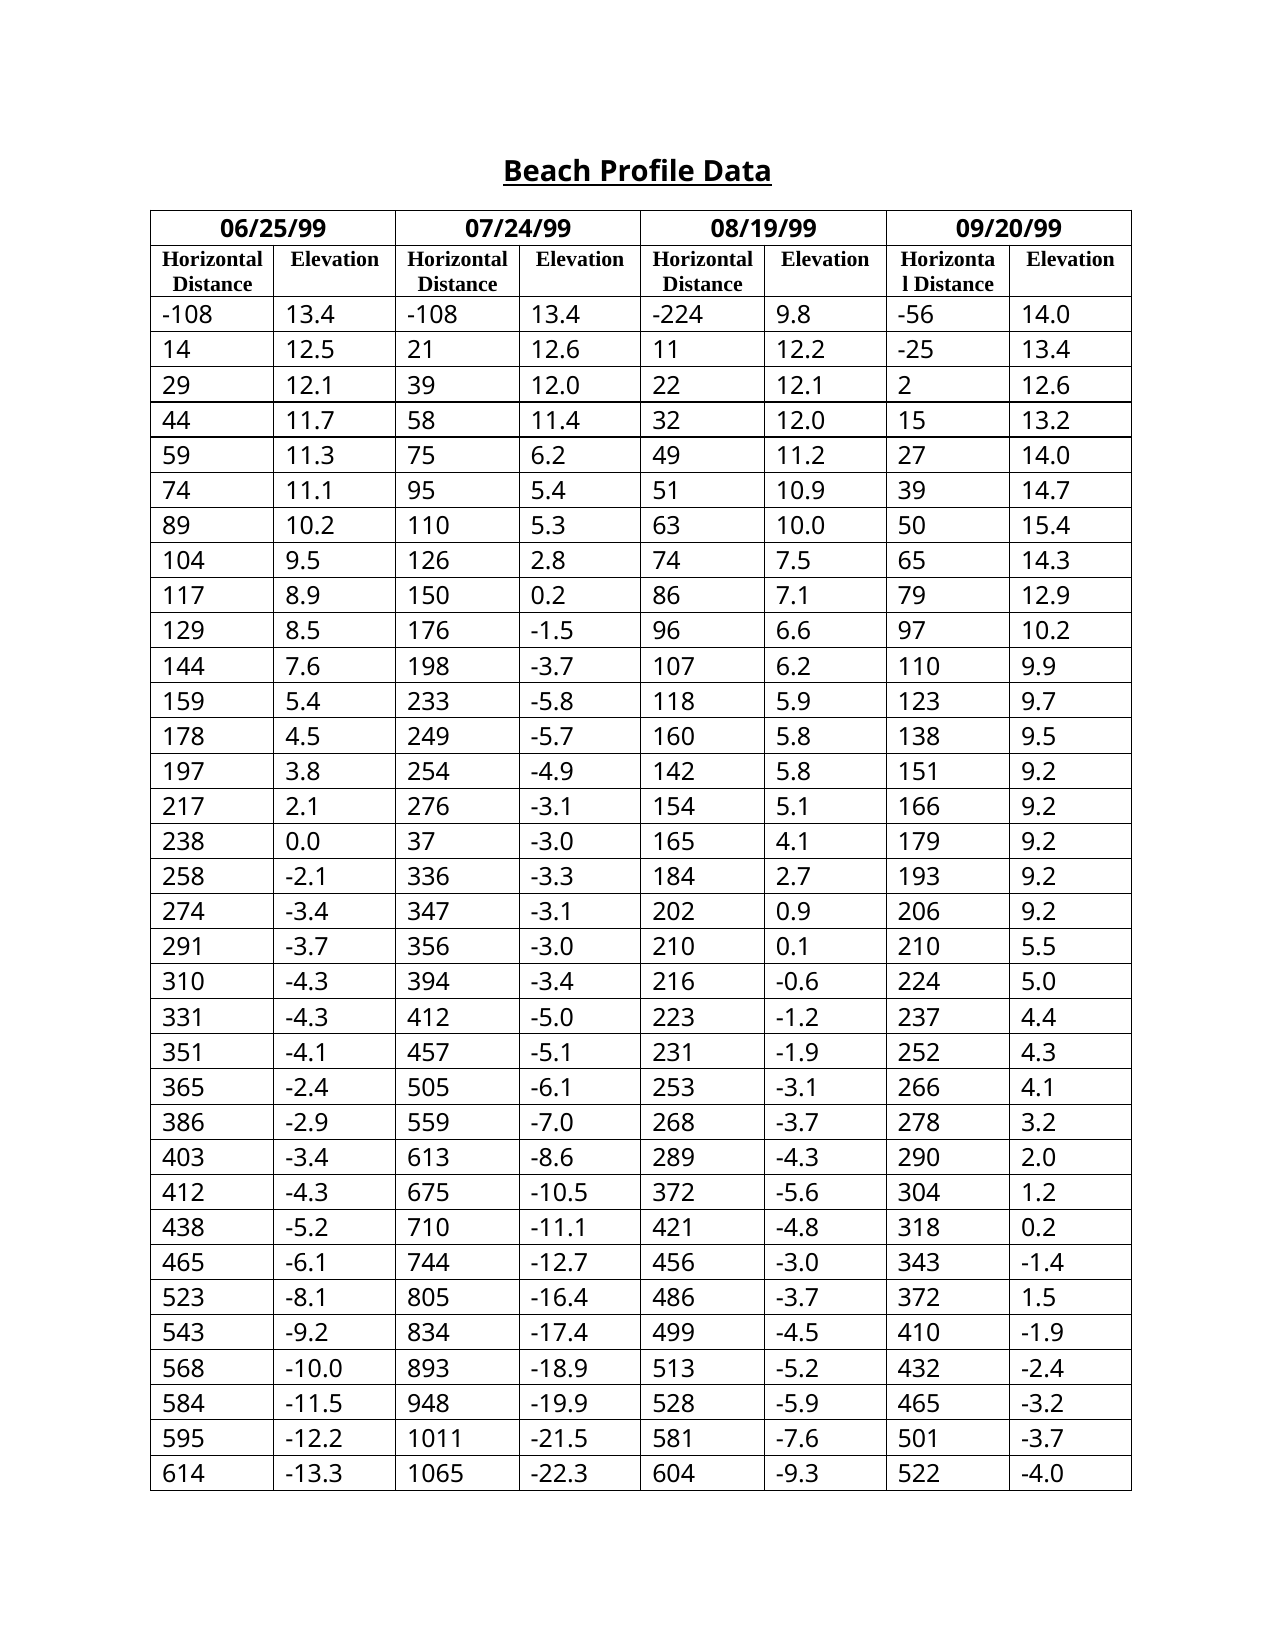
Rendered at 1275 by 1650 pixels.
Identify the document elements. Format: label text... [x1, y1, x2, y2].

table_cell 74 [151, 473, 273, 507]
table_cell -5.2 [274, 1210, 395, 1244]
table_cell 372 [887, 1280, 1009, 1314]
table_cell -18.9 [520, 1350, 640, 1384]
table_cell -4.3 [274, 964, 395, 998]
table_cell -10.5 [520, 1175, 640, 1209]
table_cell -2.4 [1010, 1350, 1131, 1384]
table_cell Elevation [274, 246, 395, 296]
table_cell 834 [396, 1315, 519, 1349]
table_cell 4.3 [1010, 1034, 1131, 1068]
table_cell -5.9 [765, 1385, 886, 1419]
table_cell 14.3 [1010, 543, 1131, 577]
table_cell 249 [396, 718, 519, 752]
table_cell -3.4 [520, 964, 640, 998]
table_cell 12.5 [274, 332, 395, 366]
table_cell 8.5 [274, 613, 395, 647]
table_cell 75 [396, 438, 519, 472]
table_cell -3.7 [520, 648, 640, 682]
table_cell 12.1 [765, 367, 886, 401]
table_cell 197 [151, 754, 273, 787]
table_cell 438 [151, 1210, 273, 1244]
table_cell 274 [151, 894, 273, 928]
table_cell 581 [641, 1420, 764, 1454]
table_cell 117 [151, 578, 273, 612]
table_cell 486 [641, 1280, 764, 1314]
text Beach Profile Data [150, 150, 1125, 190]
table_cell 15 [887, 403, 1009, 436]
table_cell 59 [151, 438, 273, 472]
table_cell 1011 [396, 1420, 519, 1454]
table_cell 2.1 [274, 789, 395, 823]
table_cell 210 [887, 929, 1009, 963]
table_cell 176 [396, 613, 519, 647]
table_cell -3.4 [274, 894, 395, 928]
table_cell -7.6 [765, 1420, 886, 1454]
table_cell -3.1 [520, 894, 640, 928]
table_cell 7.6 [274, 648, 395, 682]
table_cell -4.3 [274, 999, 395, 1033]
table_cell 9.2 [1010, 859, 1131, 893]
table_cell 11.2 [765, 438, 886, 472]
table_cell 63 [641, 508, 764, 542]
table_cell 9.2 [1010, 754, 1131, 787]
table_cell 237 [887, 999, 1009, 1033]
table_cell 107 [641, 648, 764, 682]
table_cell 5.9 [765, 683, 886, 717]
table_cell 154 [641, 789, 764, 823]
table_cell 5.1 [765, 789, 886, 823]
table_cell 3.8 [274, 754, 395, 787]
table_cell 110 [396, 508, 519, 542]
table_cell 584 [151, 1385, 273, 1419]
table_cell 2.0 [1010, 1140, 1131, 1174]
table_cell -12.2 [274, 1420, 395, 1454]
table_cell 6.2 [765, 648, 886, 682]
table_cell 528 [641, 1385, 764, 1419]
table_cell -5.7 [520, 718, 640, 752]
table_cell 29 [151, 367, 273, 401]
table_cell 65 [887, 543, 1009, 577]
table_cell Horizontal Distance [641, 246, 764, 296]
table_cell 403 [151, 1140, 273, 1174]
table_cell 144 [151, 648, 273, 682]
table_cell 118 [641, 683, 764, 717]
table_cell 254 [396, 754, 519, 787]
table_cell 2.8 [520, 543, 640, 577]
table_cell 347 [396, 894, 519, 928]
table_cell 457 [396, 1034, 519, 1068]
table_cell 5.4 [274, 683, 395, 717]
table_cell 9.9 [1010, 648, 1131, 682]
table_cell 290 [887, 1140, 1009, 1174]
table_cell -3.2 [1010, 1385, 1131, 1419]
table_cell -10.0 [274, 1350, 395, 1384]
table_cell 805 [396, 1280, 519, 1314]
table_cell -1.9 [1010, 1315, 1131, 1349]
table_cell -3.7 [1010, 1420, 1131, 1454]
table_cell 126 [396, 543, 519, 577]
table_header 08/19/99 [641, 211, 886, 244]
table_cell -12.7 [520, 1245, 640, 1279]
table_cell 104 [151, 543, 273, 577]
table_cell 9.2 [1010, 789, 1131, 823]
table_cell 0.2 [520, 578, 640, 612]
table_cell 37 [396, 824, 519, 858]
table_cell -11.1 [520, 1210, 640, 1244]
table_cell 276 [396, 789, 519, 823]
table_cell -3.1 [520, 789, 640, 823]
table_cell 6.6 [765, 613, 886, 647]
table_cell 12.0 [765, 403, 886, 436]
table_cell 231 [641, 1034, 764, 1068]
table_cell 210 [641, 929, 764, 963]
table_cell 7.5 [765, 543, 886, 577]
table_cell 9.8 [765, 297, 886, 331]
table_cell 27 [887, 438, 1009, 472]
table_cell 386 [151, 1105, 273, 1138]
table_cell 253 [641, 1069, 764, 1103]
table_cell 39 [396, 367, 519, 401]
table_cell -8.6 [520, 1140, 640, 1174]
table_cell 129 [151, 613, 273, 647]
table_cell 432 [887, 1350, 1009, 1384]
table_cell 2.7 [765, 859, 886, 893]
table_cell 356 [396, 929, 519, 963]
table_cell 179 [887, 824, 1009, 858]
table_cell 421 [641, 1210, 764, 1244]
table_cell 13.4 [1010, 332, 1131, 366]
table_cell 13.2 [1010, 403, 1131, 436]
table_cell 110 [887, 648, 1009, 682]
table_cell 310 [151, 964, 273, 998]
table_cell 10.9 [765, 473, 886, 507]
table_cell 4.5 [274, 718, 395, 752]
table_cell 178 [151, 718, 273, 752]
table_cell 5.8 [765, 718, 886, 752]
table_cell 0.0 [274, 824, 395, 858]
table_cell -25 [887, 332, 1009, 366]
table_cell 21 [396, 332, 519, 366]
table_cell -5.6 [765, 1175, 886, 1209]
table_cell 412 [396, 999, 519, 1033]
table_cell -4.0 [1010, 1456, 1131, 1489]
table_cell -3.0 [520, 929, 640, 963]
table_cell 12.0 [520, 367, 640, 401]
table_cell -2.9 [274, 1105, 395, 1138]
table_cell 304 [887, 1175, 1009, 1209]
table_cell -4.9 [520, 754, 640, 787]
table_cell -5.8 [520, 683, 640, 717]
table_cell -2.1 [274, 859, 395, 893]
table_cell 11.3 [274, 438, 395, 472]
table_cell 11.7 [274, 403, 395, 436]
table_cell -8.1 [274, 1280, 395, 1314]
table_cell 465 [887, 1385, 1009, 1419]
table_cell -6.1 [520, 1069, 640, 1103]
table_cell 206 [887, 894, 1009, 928]
table_cell 9.2 [1010, 824, 1131, 858]
table_cell -7.0 [520, 1105, 640, 1138]
table_cell 465 [151, 1245, 273, 1279]
table_cell -9.3 [765, 1456, 886, 1489]
table_cell -0.6 [765, 964, 886, 998]
table_cell 150 [396, 578, 519, 612]
table_cell 522 [887, 1456, 1009, 1489]
table_cell 4.4 [1010, 999, 1131, 1033]
table_cell -3.3 [520, 859, 640, 893]
table_cell 51 [641, 473, 764, 507]
table_header 09/20/99 [887, 211, 1131, 244]
table_cell -108 [151, 297, 273, 331]
table_cell 79 [887, 578, 1009, 612]
table_cell 5.3 [520, 508, 640, 542]
table_cell 184 [641, 859, 764, 893]
table_cell 216 [641, 964, 764, 998]
table_header 06/25/99 [151, 211, 395, 244]
table_cell 456 [641, 1245, 764, 1279]
table_cell 9.5 [1010, 718, 1131, 752]
table_cell 10.2 [1010, 613, 1131, 647]
table_cell -3.1 [765, 1069, 886, 1103]
table_cell 289 [641, 1140, 764, 1174]
table_cell 11 [641, 332, 764, 366]
table_cell 9.5 [274, 543, 395, 577]
table_cell 351 [151, 1034, 273, 1068]
table_cell -56 [887, 297, 1009, 331]
table_cell 14.7 [1010, 473, 1131, 507]
table_cell -5.0 [520, 999, 640, 1033]
table_cell 365 [151, 1069, 273, 1103]
table_cell -4.3 [765, 1140, 886, 1174]
table_cell 193 [887, 859, 1009, 893]
table_cell 948 [396, 1385, 519, 1419]
table_cell 86 [641, 578, 764, 612]
table_cell 12.2 [765, 332, 886, 366]
table_cell -4.1 [274, 1034, 395, 1068]
table_cell -224 [641, 297, 764, 331]
table_cell 559 [396, 1105, 519, 1138]
table_cell 744 [396, 1245, 519, 1279]
table_cell 202 [641, 894, 764, 928]
table_cell Horizontal Distance [887, 246, 1009, 296]
table_cell 266 [887, 1069, 1009, 1103]
table_cell 39 [887, 473, 1009, 507]
table_cell 11.1 [274, 473, 395, 507]
table_cell 166 [887, 789, 1009, 823]
table_cell 44 [151, 403, 273, 436]
table_cell 142 [641, 754, 764, 787]
table_cell 95 [396, 473, 519, 507]
table_cell 331 [151, 999, 273, 1033]
table_cell -13.3 [274, 1456, 395, 1489]
table_cell -6.1 [274, 1245, 395, 1279]
table_header 07/24/99 [396, 211, 640, 244]
table_cell -4.8 [765, 1210, 886, 1244]
table_cell 4.1 [1010, 1069, 1131, 1103]
table_cell -4.3 [274, 1175, 395, 1209]
table_cell 49 [641, 438, 764, 472]
table_cell 318 [887, 1210, 1009, 1244]
table_cell 22 [641, 367, 764, 401]
table_cell 74 [641, 543, 764, 577]
table_cell 5.4 [520, 473, 640, 507]
table_cell 9.7 [1010, 683, 1131, 717]
table_cell 1065 [396, 1456, 519, 1489]
table_cell 8.9 [274, 578, 395, 612]
table_cell 11.4 [520, 403, 640, 436]
table_cell 613 [396, 1140, 519, 1174]
table_cell 138 [887, 718, 1009, 752]
table_cell 505 [396, 1069, 519, 1103]
table_cell 291 [151, 929, 273, 963]
table_cell 543 [151, 1315, 273, 1349]
table_cell -1.9 [765, 1034, 886, 1068]
table_cell 513 [641, 1350, 764, 1384]
table_cell 258 [151, 859, 273, 893]
table_cell 343 [887, 1245, 1009, 1279]
table_cell 336 [396, 859, 519, 893]
table_cell -21.5 [520, 1420, 640, 1454]
table_cell 12.6 [1010, 367, 1131, 401]
table_cell 32 [641, 403, 764, 436]
table_cell -17.4 [520, 1315, 640, 1349]
table_cell 14 [151, 332, 273, 366]
table_cell 523 [151, 1280, 273, 1314]
table_cell -4.5 [765, 1315, 886, 1349]
table_cell 12.1 [274, 367, 395, 401]
table_cell 233 [396, 683, 519, 717]
table_cell 13.4 [274, 297, 395, 331]
table_cell 5.5 [1010, 929, 1131, 963]
table_cell -9.2 [274, 1315, 395, 1349]
table_cell -19.9 [520, 1385, 640, 1419]
table_cell Horizontal Distance [396, 246, 519, 296]
table_cell Elevation [765, 246, 886, 296]
table_cell 568 [151, 1350, 273, 1384]
table_cell -3.0 [520, 824, 640, 858]
table_cell 13.4 [520, 297, 640, 331]
table_cell 160 [641, 718, 764, 752]
table_cell 238 [151, 824, 273, 858]
table_cell 165 [641, 824, 764, 858]
table_cell 9.2 [1010, 894, 1131, 928]
table_cell 278 [887, 1105, 1009, 1138]
table_cell Elevation [520, 246, 640, 296]
table_cell 10.0 [765, 508, 886, 542]
table_cell 14.0 [1010, 438, 1131, 472]
table_cell 394 [396, 964, 519, 998]
table_cell 97 [887, 613, 1009, 647]
table_cell -108 [396, 297, 519, 331]
table_cell 893 [396, 1350, 519, 1384]
table_cell -1.5 [520, 613, 640, 647]
table_cell 198 [396, 648, 519, 682]
table_cell -3.0 [765, 1245, 886, 1279]
table_cell 10.2 [274, 508, 395, 542]
table_cell 710 [396, 1210, 519, 1244]
table_cell 15.4 [1010, 508, 1131, 542]
table_cell 58 [396, 403, 519, 436]
table_cell 159 [151, 683, 273, 717]
table_cell 0.1 [765, 929, 886, 963]
table_cell -5.1 [520, 1034, 640, 1068]
table_cell 12.6 [520, 332, 640, 366]
table_cell 675 [396, 1175, 519, 1209]
table_cell 6.2 [520, 438, 640, 472]
table_cell 123 [887, 683, 1009, 717]
table_cell 5.8 [765, 754, 886, 787]
table_cell 224 [887, 964, 1009, 998]
table_cell 1.2 [1010, 1175, 1131, 1209]
table_cell -16.4 [520, 1280, 640, 1314]
table_cell 252 [887, 1034, 1009, 1068]
table_cell 0.9 [765, 894, 886, 928]
table_cell -3.7 [274, 929, 395, 963]
table_cell 2 [887, 367, 1009, 401]
table_cell 50 [887, 508, 1009, 542]
table_cell -3.7 [765, 1105, 886, 1138]
table_cell 217 [151, 789, 273, 823]
table_cell 3.2 [1010, 1105, 1131, 1138]
table_cell -2.4 [274, 1069, 395, 1103]
table_cell -1.2 [765, 999, 886, 1033]
table_cell 4.1 [765, 824, 886, 858]
table_cell 7.1 [765, 578, 886, 612]
table_cell 12.9 [1010, 578, 1131, 612]
table_cell 501 [887, 1420, 1009, 1454]
table_cell -1.4 [1010, 1245, 1131, 1279]
table_cell 604 [641, 1456, 764, 1489]
table_cell 268 [641, 1105, 764, 1138]
table_cell -3.4 [274, 1140, 395, 1174]
table_cell 410 [887, 1315, 1009, 1349]
table_cell -22.3 [520, 1456, 640, 1489]
table_cell 595 [151, 1420, 273, 1454]
table_cell -11.5 [274, 1385, 395, 1419]
table_cell 499 [641, 1315, 764, 1349]
table_cell 151 [887, 754, 1009, 787]
table_cell 412 [151, 1175, 273, 1209]
table_cell 223 [641, 999, 764, 1033]
table_cell Horizontal Distance [151, 246, 273, 296]
table_cell -5.2 [765, 1350, 886, 1384]
table_cell 372 [641, 1175, 764, 1209]
table_cell 614 [151, 1456, 273, 1489]
table_cell 96 [641, 613, 764, 647]
table_cell Elevation [1010, 246, 1131, 296]
table_cell 89 [151, 508, 273, 542]
table_cell 5.0 [1010, 964, 1131, 998]
table_cell 1.5 [1010, 1280, 1131, 1314]
table_cell 0.2 [1010, 1210, 1131, 1244]
table_cell -3.7 [765, 1280, 886, 1314]
table_cell 14.0 [1010, 297, 1131, 331]
